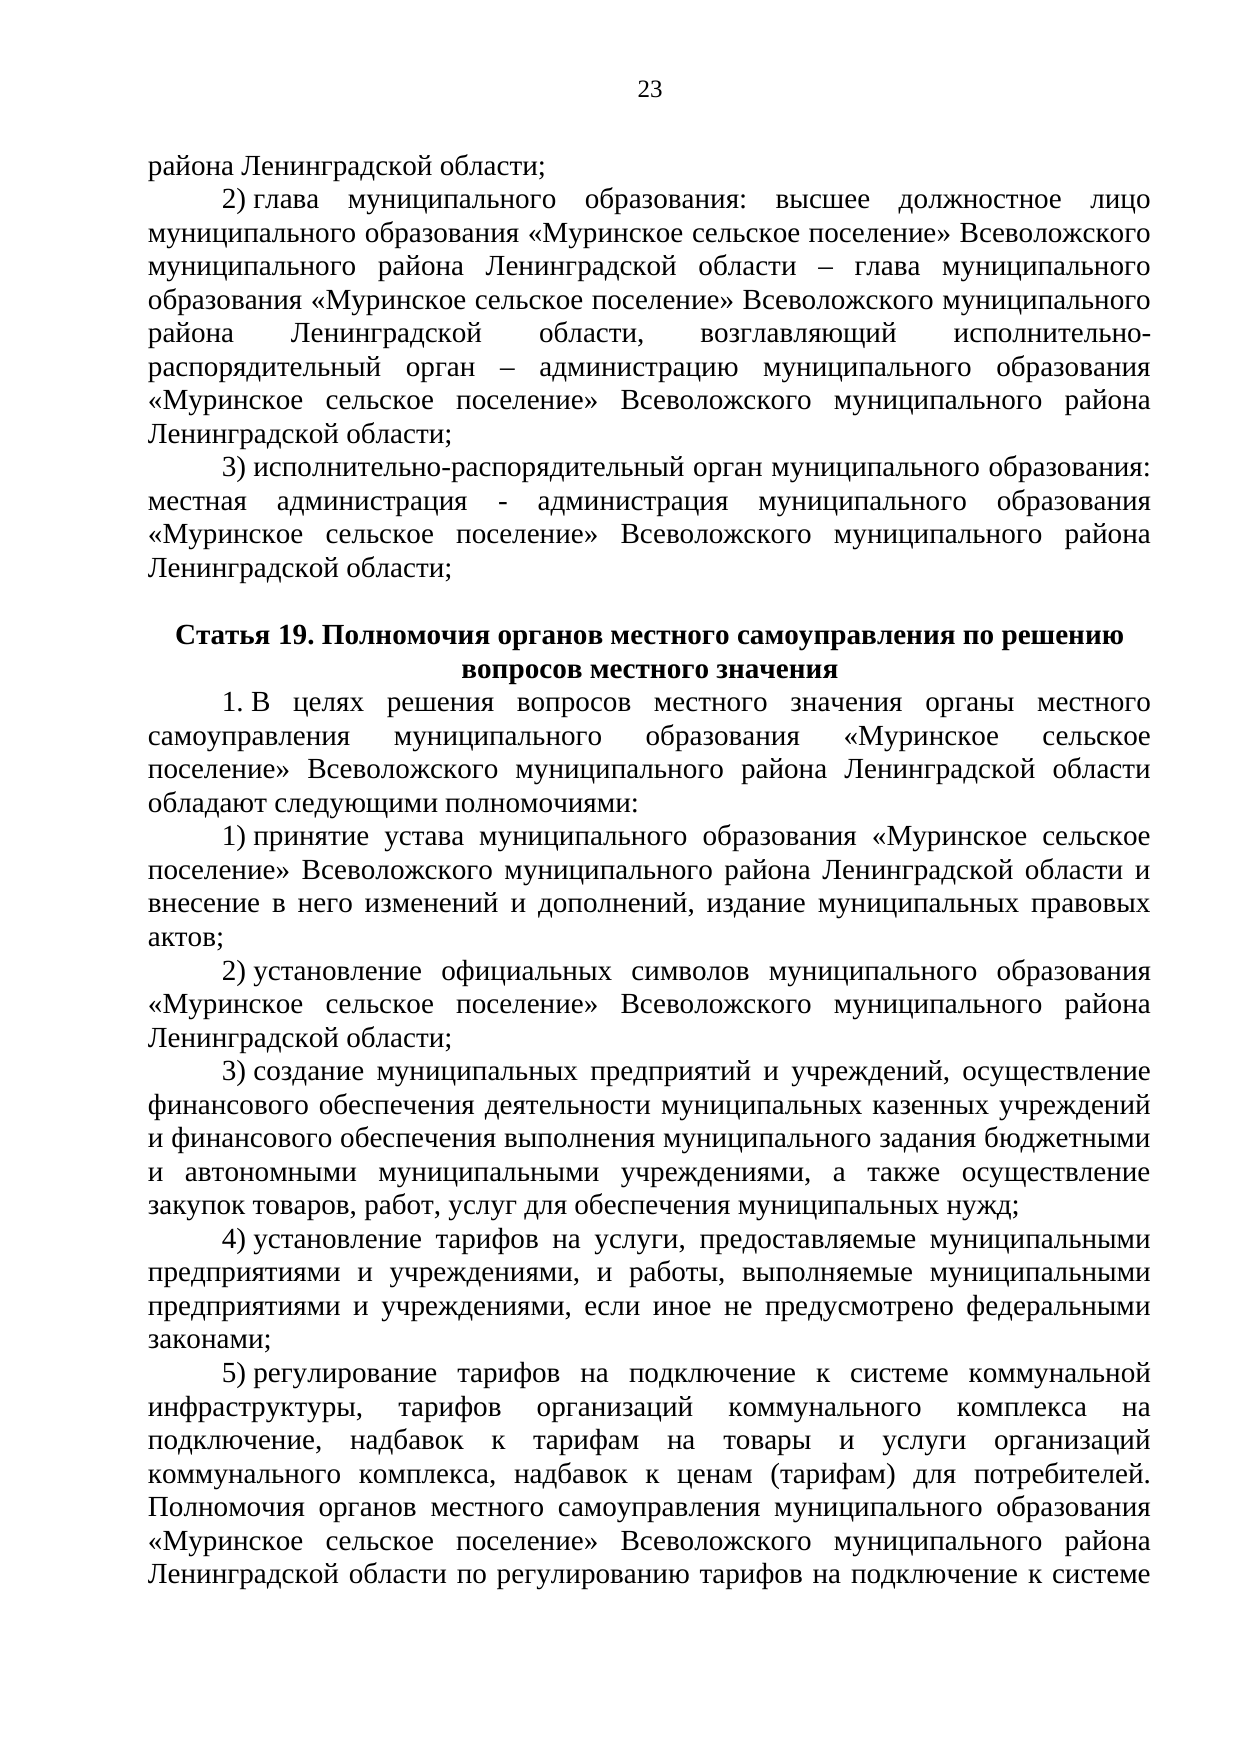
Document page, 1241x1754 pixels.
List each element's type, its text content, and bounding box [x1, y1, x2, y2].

text 1) принятие устава муниципального образования «Муринское сельское поселение» Всеволожского муниципального района Ленинградской области и внесение в него изменений и дополнений, издание муниципальных правовых актов; [148, 818, 1152, 953]
text 2) установление официальных символов муниципального образования «Муринское сельское поселение» Всеволожского муниципального района Ленинградской области; [148, 953, 1152, 1053]
text 2) глава муниципального образования: высшее должностное лицо муниципального образования «Муринское сельское поселение» Всеволожского муниципального района Ленинградской области – глава муниципального образования «Муринское сельское поселение» Всеволожского муниципального района Ленинградской области, возглавляющий исполнительно-распорядительный орган – администрацию муниципального образования «Муринское сельское поселение» Всеволожского муниципального района Ленинградской области; [148, 181, 1152, 449]
text Статья 19. Полномочия органов местного самоуправления по решению вопросов местного значения [148, 617, 1152, 684]
text 1. В целях решения вопросов местного значения органы местного самоуправления муниципального образования «Муринское сельское поселение» Всеволожского муниципального района Ленинградской области обладают следующими полномочиями: [148, 684, 1152, 818]
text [148, 148, 1152, 181]
text 4) установление тарифов на услуги, предоставляемые муниципальными предприятиями и учреждениями, и работы, выполняемые муниципальными предприятиями и учреждениями, если иное не предусмотрено федеральными законами; [148, 1221, 1152, 1355]
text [148, 1355, 1152, 1590]
text 3) исполнительно-распорядительный орган муниципального образования: местная администрация - администрация муниципального образования «Муринское сельское поселение» Всеволожского муниципального района Ленинградской области; [148, 449, 1152, 584]
text 3) создание муниципальных предприятий и учреждений, осуществление финансового обеспечения деятельности муниципальных казенных учреждений и финансового обеспечения выполнения муниципального задания бюджетными и автономными муниципальными учреждениями, а также осуществление закупок товаров, работ, услуг для обеспечения муниципальных нужд; [148, 1053, 1152, 1221]
